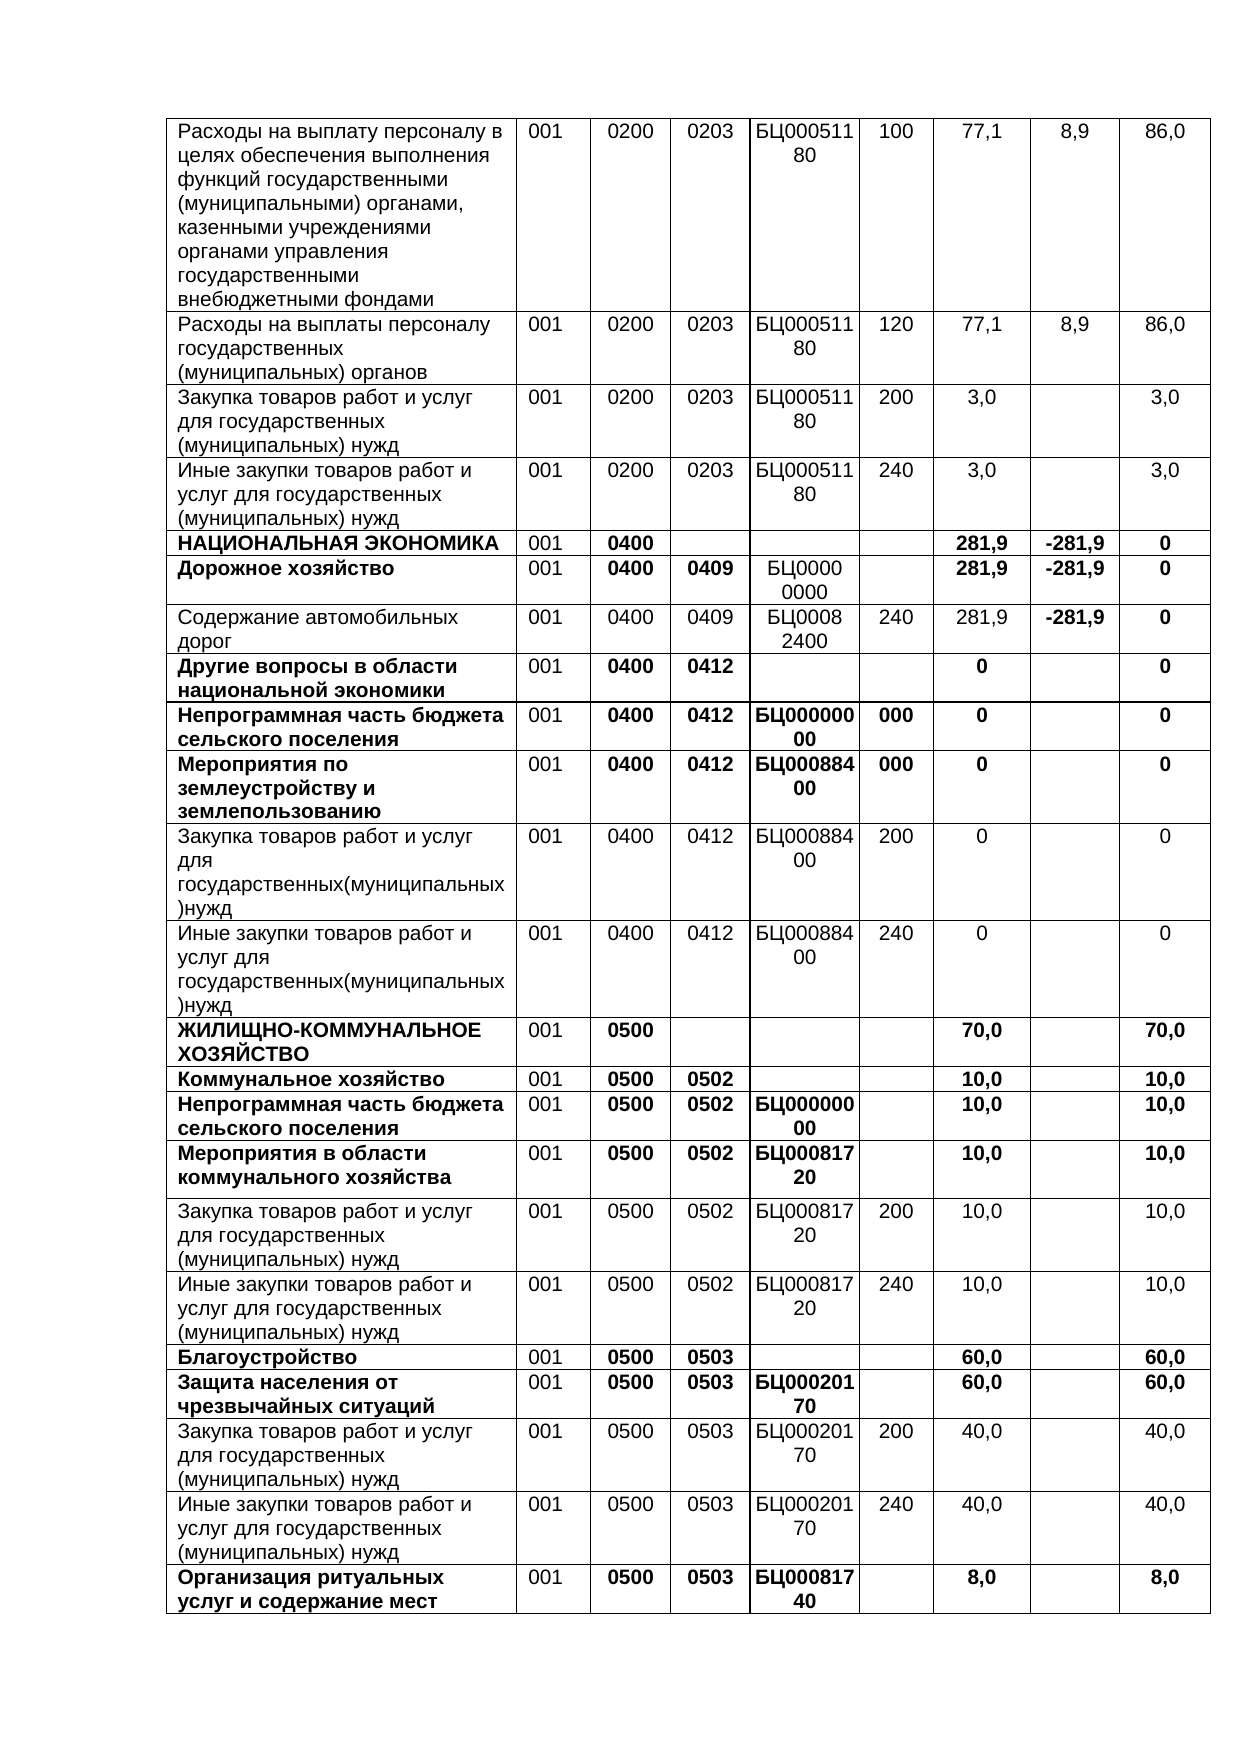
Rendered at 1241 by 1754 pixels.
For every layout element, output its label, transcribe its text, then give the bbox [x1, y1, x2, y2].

table_cell БЦ00020170 [751, 1370, 859, 1418]
table_cell 001 [517, 556, 590, 603]
table_cell 0412 [671, 824, 749, 920]
table_cell 0200 [591, 385, 670, 457]
table_cell Благоустройство [167, 1345, 516, 1369]
table_cell Расходы на выплаты персоналу государственных (муниципальных) органов [167, 312, 516, 384]
table_cell 0503 [671, 1419, 749, 1491]
table_cell [1031, 1067, 1119, 1091]
table_cell БЦ00081740 [751, 1565, 859, 1612]
table_cell [751, 1067, 859, 1091]
table_cell 10,0 [1120, 1067, 1210, 1091]
table_cell [1031, 1492, 1119, 1563]
table_cell Защита населения от чрезвычайных ситуаций [167, 1370, 516, 1418]
table_cell [1031, 1141, 1119, 1198]
table_cell 10,0 [1120, 1199, 1210, 1271]
table_cell 0500 [591, 1272, 670, 1344]
table_cell 8,0 [934, 1565, 1030, 1612]
table_cell 0 [1120, 605, 1210, 652]
table_cell 0500 [591, 1370, 670, 1418]
table_cell 0400 [591, 605, 670, 652]
table_cell [860, 1565, 933, 1612]
table_cell 0412 [671, 751, 749, 823]
table_cell 200 [860, 1199, 933, 1271]
table_cell Другие вопросы в области национальной экономики [167, 654, 516, 701]
table_cell 0 [934, 703, 1030, 750]
table_cell БЦ00088400 [751, 824, 859, 920]
table_cell 001 [517, 1018, 590, 1066]
table_cell 0400 [591, 531, 670, 554]
table_cell 200 [860, 1419, 933, 1491]
table_cell [1031, 1199, 1119, 1271]
table_cell 0400 [591, 751, 670, 823]
table_cell 0 [1120, 751, 1210, 823]
table_cell БЦ00081720 [751, 1199, 859, 1271]
table_cell 120 [860, 312, 933, 384]
table_cell 001 [517, 605, 590, 652]
table_cell 281,9 [934, 605, 1030, 652]
table_cell 0400 [591, 921, 670, 1017]
table_cell 0400 [591, 824, 670, 920]
table_cell 10,0 [1120, 1272, 1210, 1344]
table_cell [671, 1018, 749, 1066]
table_cell Дорожное хозяйство [167, 556, 516, 603]
table_cell 0412 [671, 654, 749, 701]
table_cell 0203 [671, 458, 749, 529]
table_cell 200 [860, 385, 933, 457]
table_cell 001 [517, 654, 590, 701]
table_cell 0500 [591, 1141, 670, 1198]
table_cell [1031, 1370, 1119, 1418]
table_cell 10,0 [934, 1067, 1030, 1091]
table_cell Мероприятия по землеустройству и землепользованию [167, 751, 516, 823]
table_cell Закупка товаров работ и услуг для государственных (муниципальных) нужд [167, 1199, 516, 1271]
table_cell 0409 [671, 556, 749, 603]
table_cell -281,9 [1031, 556, 1119, 603]
table_cell 001 [517, 385, 590, 457]
table_cell 001 [517, 312, 590, 384]
table_cell БЦ00088400 [751, 751, 859, 823]
table_cell [1031, 751, 1119, 823]
table_cell [860, 1370, 933, 1418]
table_cell 001 [517, 1370, 590, 1418]
table_cell 0 [1120, 556, 1210, 603]
table_cell 60,0 [1120, 1370, 1210, 1418]
table_cell [860, 1018, 933, 1066]
table_cell БЦ00051180 [751, 385, 859, 457]
table_cell 40,0 [1120, 1419, 1210, 1491]
table_cell 3,0 [1120, 385, 1210, 457]
table_cell 0203 [671, 385, 749, 457]
table_cell 001 [517, 1345, 590, 1369]
table_cell 001 [517, 1492, 590, 1563]
table_cell [860, 1067, 933, 1091]
table_cell [1031, 1272, 1119, 1344]
table_cell Мероприятия в области коммунального хозяйства [167, 1141, 516, 1198]
table_cell 60,0 [934, 1370, 1030, 1418]
table_cell 000 [860, 703, 933, 750]
table_cell 0203 [671, 119, 749, 311]
table_cell 0200 [591, 458, 670, 529]
table_cell [751, 654, 859, 701]
table_cell 70,0 [934, 1018, 1030, 1066]
table_cell 240 [860, 605, 933, 652]
table_cell БЦ00081720 [751, 1272, 859, 1344]
table_cell [751, 1345, 859, 1369]
table_cell 001 [517, 703, 590, 750]
table_cell Непрограммная часть бюджета сельского поселения [167, 703, 516, 750]
table_cell 3,0 [934, 385, 1030, 457]
table_cell Иные закупки товаров работ и услуг для государственных (муниципальных) нужд [167, 1492, 516, 1563]
table_cell Закупка товаров работ и услуг для государственных(муниципальных)нужд [167, 824, 516, 920]
table_cell 60,0 [934, 1345, 1030, 1369]
table_cell 60,0 [1120, 1345, 1210, 1369]
table_cell 86,0 [1120, 119, 1210, 311]
table_cell 8,0 [1120, 1565, 1210, 1612]
table_cell 10,0 [934, 1199, 1030, 1271]
table_cell 0500 [591, 1492, 670, 1563]
table_cell 10,0 [1120, 1141, 1210, 1198]
table_cell 001 [517, 1199, 590, 1271]
table_cell [1031, 654, 1119, 701]
table_cell Содержание автомобильных дорог [167, 605, 516, 652]
table_cell [1031, 458, 1119, 529]
table_cell 0 [1120, 921, 1210, 1017]
table_cell 0500 [591, 1067, 670, 1091]
table_cell [751, 1018, 859, 1066]
table_cell 001 [517, 921, 590, 1017]
table_cell 0500 [591, 1018, 670, 1066]
table_cell [751, 531, 859, 554]
table_cell 0503 [671, 1565, 749, 1612]
table_cell Коммунальное хозяйство [167, 1067, 516, 1091]
table_cell 70,0 [1120, 1018, 1210, 1066]
table_cell 0503 [671, 1492, 749, 1563]
table_cell 0 [934, 654, 1030, 701]
table_cell [1031, 1345, 1119, 1369]
table_cell [1031, 1565, 1119, 1612]
table_cell 0 [1120, 824, 1210, 920]
table_cell 0502 [671, 1067, 749, 1091]
table_cell БЦ00051180 [751, 458, 859, 529]
table_cell 200 [860, 824, 933, 920]
table_cell Иные закупки товаров работ и услуг для государственных (муниципальных) нужд [167, 458, 516, 529]
table_cell 0400 [591, 703, 670, 750]
table_cell 40,0 [1120, 1492, 1210, 1563]
table_cell 0400 [591, 654, 670, 701]
table_cell Иные закупки товаров работ и услуг для государственных(муниципальных)нужд [167, 921, 516, 1017]
table_cell 281,9 [934, 531, 1030, 554]
table_cell 001 [517, 824, 590, 920]
table_cell [1031, 1092, 1119, 1140]
table_cell -281,9 [1031, 531, 1119, 554]
table_cell 0500 [591, 1565, 670, 1612]
table_cell Иные закупки товаров работ и услуг для государственных (муниципальных) нужд [167, 1272, 516, 1344]
table_cell БЦ00051180 [751, 119, 859, 311]
table_cell 001 [517, 119, 590, 311]
table_cell [860, 1092, 933, 1140]
table_cell БЦ00000000 [751, 1092, 859, 1140]
table_cell 001 [517, 1272, 590, 1344]
table_cell 0500 [591, 1199, 670, 1271]
table_cell [1031, 1018, 1119, 1066]
table_cell 0500 [591, 1345, 670, 1369]
table_cell 001 [517, 1419, 590, 1491]
table_cell 0502 [671, 1141, 749, 1198]
table_cell 001 [517, 531, 590, 554]
table_cell 0500 [591, 1419, 670, 1491]
table_cell 281,9 [934, 556, 1030, 603]
table_cell 3,0 [1120, 458, 1210, 529]
table_cell [860, 531, 933, 554]
table_cell ЖИЛИЩНО-КОММУНАЛЬНОЕ ХОЗЯЙСТВО [167, 1018, 516, 1066]
table_cell [860, 1141, 933, 1198]
table_cell БЦ00000000 [751, 556, 859, 603]
table_cell 0 [934, 751, 1030, 823]
table_cell 86,0 [1120, 312, 1210, 384]
table_cell 000 [860, 751, 933, 823]
table_cell 0412 [671, 921, 749, 1017]
table_cell 001 [517, 458, 590, 529]
table_cell 0502 [671, 1092, 749, 1140]
table_cell 3,0 [934, 458, 1030, 529]
table_cell [1031, 824, 1119, 920]
table_cell [860, 1345, 933, 1369]
table_cell 0 [1120, 531, 1210, 554]
table_cell 8,9 [1031, 119, 1119, 311]
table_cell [167, 1565, 516, 1612]
table_cell 0200 [591, 312, 670, 384]
table_cell 0200 [591, 119, 670, 311]
table_cell 8,9 [1031, 312, 1119, 384]
table_cell 0 [934, 824, 1030, 920]
table_cell БЦ00088400 [751, 921, 859, 1017]
table_cell [1031, 921, 1119, 1017]
table_cell 240 [860, 458, 933, 529]
table_cell [860, 556, 933, 603]
table_cell 240 [860, 1492, 933, 1563]
table_cell 77,1 [934, 119, 1030, 311]
table_cell Расходы на выплату персоналу в целях обеспечения выполнения функций государственными (муниципальными) органами, казенными учреждениями органами управления государственными внебюджетными фондами [167, 119, 516, 311]
table_cell 0409 [671, 605, 749, 652]
table_cell 0502 [671, 1272, 749, 1344]
table_cell 10,0 [934, 1092, 1030, 1140]
table_cell Закупка товаров работ и услуг для государственных (муниципальных) нужд [167, 385, 516, 457]
table_cell 0500 [591, 1092, 670, 1140]
table_cell БЦ00020170 [751, 1419, 859, 1491]
table_cell 0 [1120, 703, 1210, 750]
table_cell 0503 [671, 1370, 749, 1418]
table_cell -281,9 [1031, 605, 1119, 652]
table_cell [1031, 385, 1119, 457]
table_cell [1031, 703, 1119, 750]
table_cell Закупка товаров работ и услуг для государственных (муниципальных) нужд [167, 1419, 516, 1491]
table_cell БЦ00051180 [751, 312, 859, 384]
table_cell 100 [860, 119, 933, 311]
table_cell 10,0 [934, 1272, 1030, 1344]
table_cell 001 [517, 751, 590, 823]
table_cell 10,0 [934, 1141, 1030, 1198]
table_cell 001 [517, 1067, 590, 1091]
table_cell БЦ00082400 [751, 605, 859, 652]
table_cell 0502 [671, 1199, 749, 1271]
table_cell 0 [934, 921, 1030, 1017]
table_cell 001 [517, 1565, 590, 1612]
table_cell 0503 [671, 1345, 749, 1369]
table_cell [860, 654, 933, 701]
table_cell 0412 [671, 703, 749, 750]
table_cell НАЦИОНАЛЬНАЯ ЭКОНОМИКА [167, 531, 516, 554]
table_cell 40,0 [934, 1419, 1030, 1491]
table_cell 001 [517, 1141, 590, 1198]
table_cell 001 [517, 1092, 590, 1140]
table_cell 0 [1120, 654, 1210, 701]
table_cell [671, 531, 749, 554]
table_cell Непрограммная часть бюджета сельского поселения [167, 1092, 516, 1140]
table_cell БЦ00081720 [751, 1141, 859, 1198]
table_cell 240 [860, 1272, 933, 1344]
table_cell [1031, 1419, 1119, 1491]
table_cell БЦ00020170 [751, 1492, 859, 1563]
table_cell 0400 [591, 556, 670, 603]
table_cell 77,1 [934, 312, 1030, 384]
table_cell БЦ00000000 [751, 703, 859, 750]
table_cell 240 [860, 921, 933, 1017]
table_cell 10,0 [1120, 1092, 1210, 1140]
table_cell 40,0 [934, 1492, 1030, 1563]
table_cell 0203 [671, 312, 749, 384]
